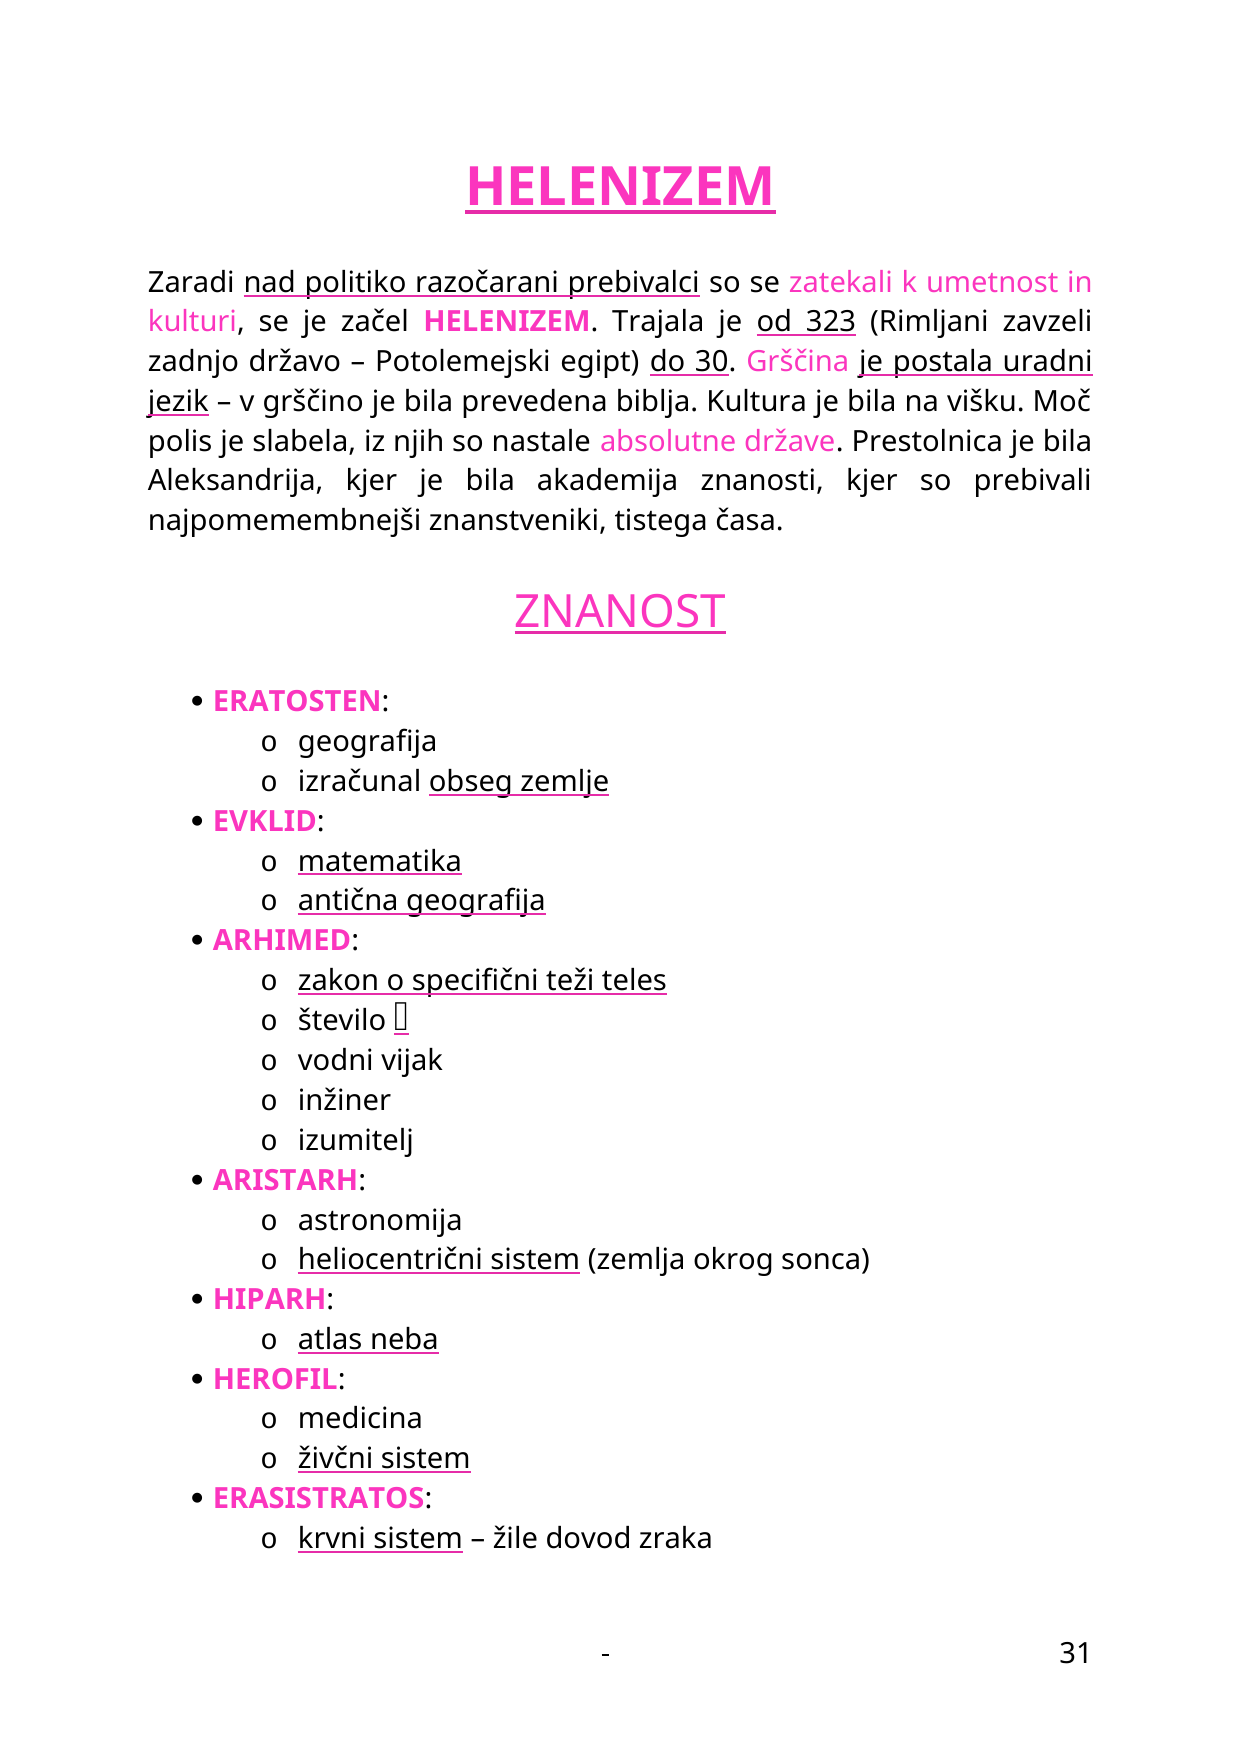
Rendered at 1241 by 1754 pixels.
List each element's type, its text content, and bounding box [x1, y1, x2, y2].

list izračunal obseg zemlje [260, 760, 1093, 800]
list ARHIMED: [192, 919, 1093, 959]
list zakon o specifični teži teles [260, 959, 1093, 999]
list geografija [260, 720, 1093, 760]
list heliocentrični sistem (zemlja okrog sonca) [260, 1239, 1093, 1278]
list HEROFIL: [192, 1358, 1093, 1398]
list živčni sistem [260, 1438, 1093, 1478]
list antična geografija [260, 880, 1093, 919]
text HELENIZEM [148, 148, 1093, 221]
list krvni sistem – žile dovod zraka [260, 1517, 1093, 1557]
list HIPARH: [192, 1278, 1093, 1318]
text Zaradi nad politiko razočarani prebivalci so se zatekali k umetnost in kulturi, se je začel HELENIZEM. Trajala je od 323 (Rimljani zavzeli zadnjo državo – Potolemejski egipt) do 30. Grščina je postala uradni jezik – v grščino je bila prevedena biblja. Kultura je bila na višku. Moč polis je slabela, iz njih so nastale absolutne države. Prestolnica je bila Aleksandrija, kjer je bila akademija znanosti, kjer so prebivali najpomemembnejši znanstveniki, tistega časa. [148, 261, 1093, 539]
list ERASISTRATOS: [192, 1478, 1093, 1517]
list atlas neba [260, 1318, 1093, 1358]
list inžiner [260, 1079, 1093, 1119]
list EVKLID: [192, 800, 1093, 840]
list število [260, 999, 1093, 1039]
list matematika [260, 840, 1093, 880]
list astronomija [260, 1199, 1093, 1239]
list ERATOSTEN: [192, 681, 1093, 720]
list ARISTARH: [192, 1159, 1093, 1199]
text ZNANOST [148, 578, 1093, 641]
list medicina [260, 1398, 1093, 1438]
list vodni vijak [260, 1039, 1093, 1079]
list izumitelj [260, 1119, 1093, 1159]
